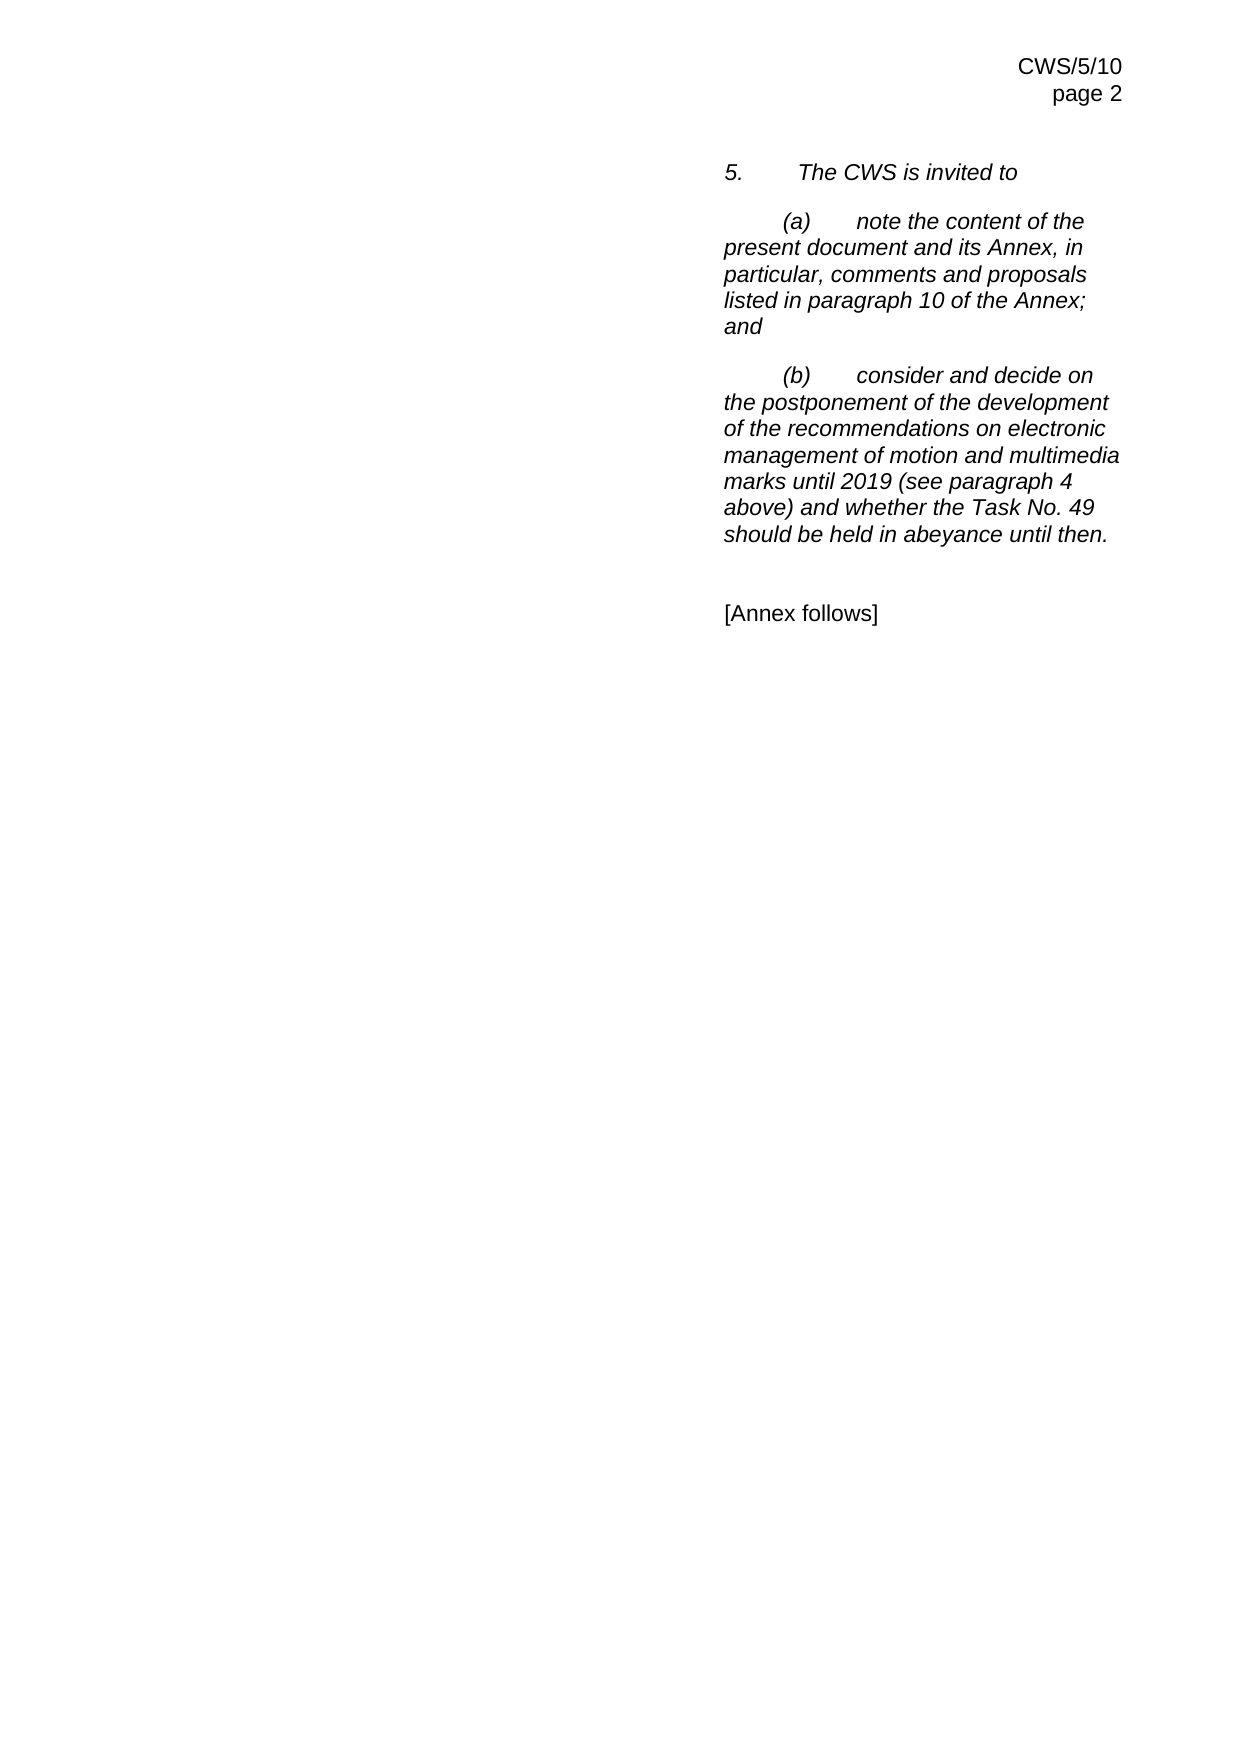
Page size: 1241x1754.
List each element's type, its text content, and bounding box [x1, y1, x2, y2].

list (a) note the content of the present document and its Annex, in particular, comments and proposals listed in paragraph 10 of the Annex; and [724, 208, 1122, 339]
list (b) consider and decide on the postponement of the development of the recommendations on electronic management of motion and multimedia marks until 2019 (see paragraph 4 above) and whether the Task No. 49 should be held in abeyance until then. [724, 362, 1122, 547]
text The CWS is invited to [724, 158, 1122, 185]
text [Annex follows] [724, 600, 1122, 626]
